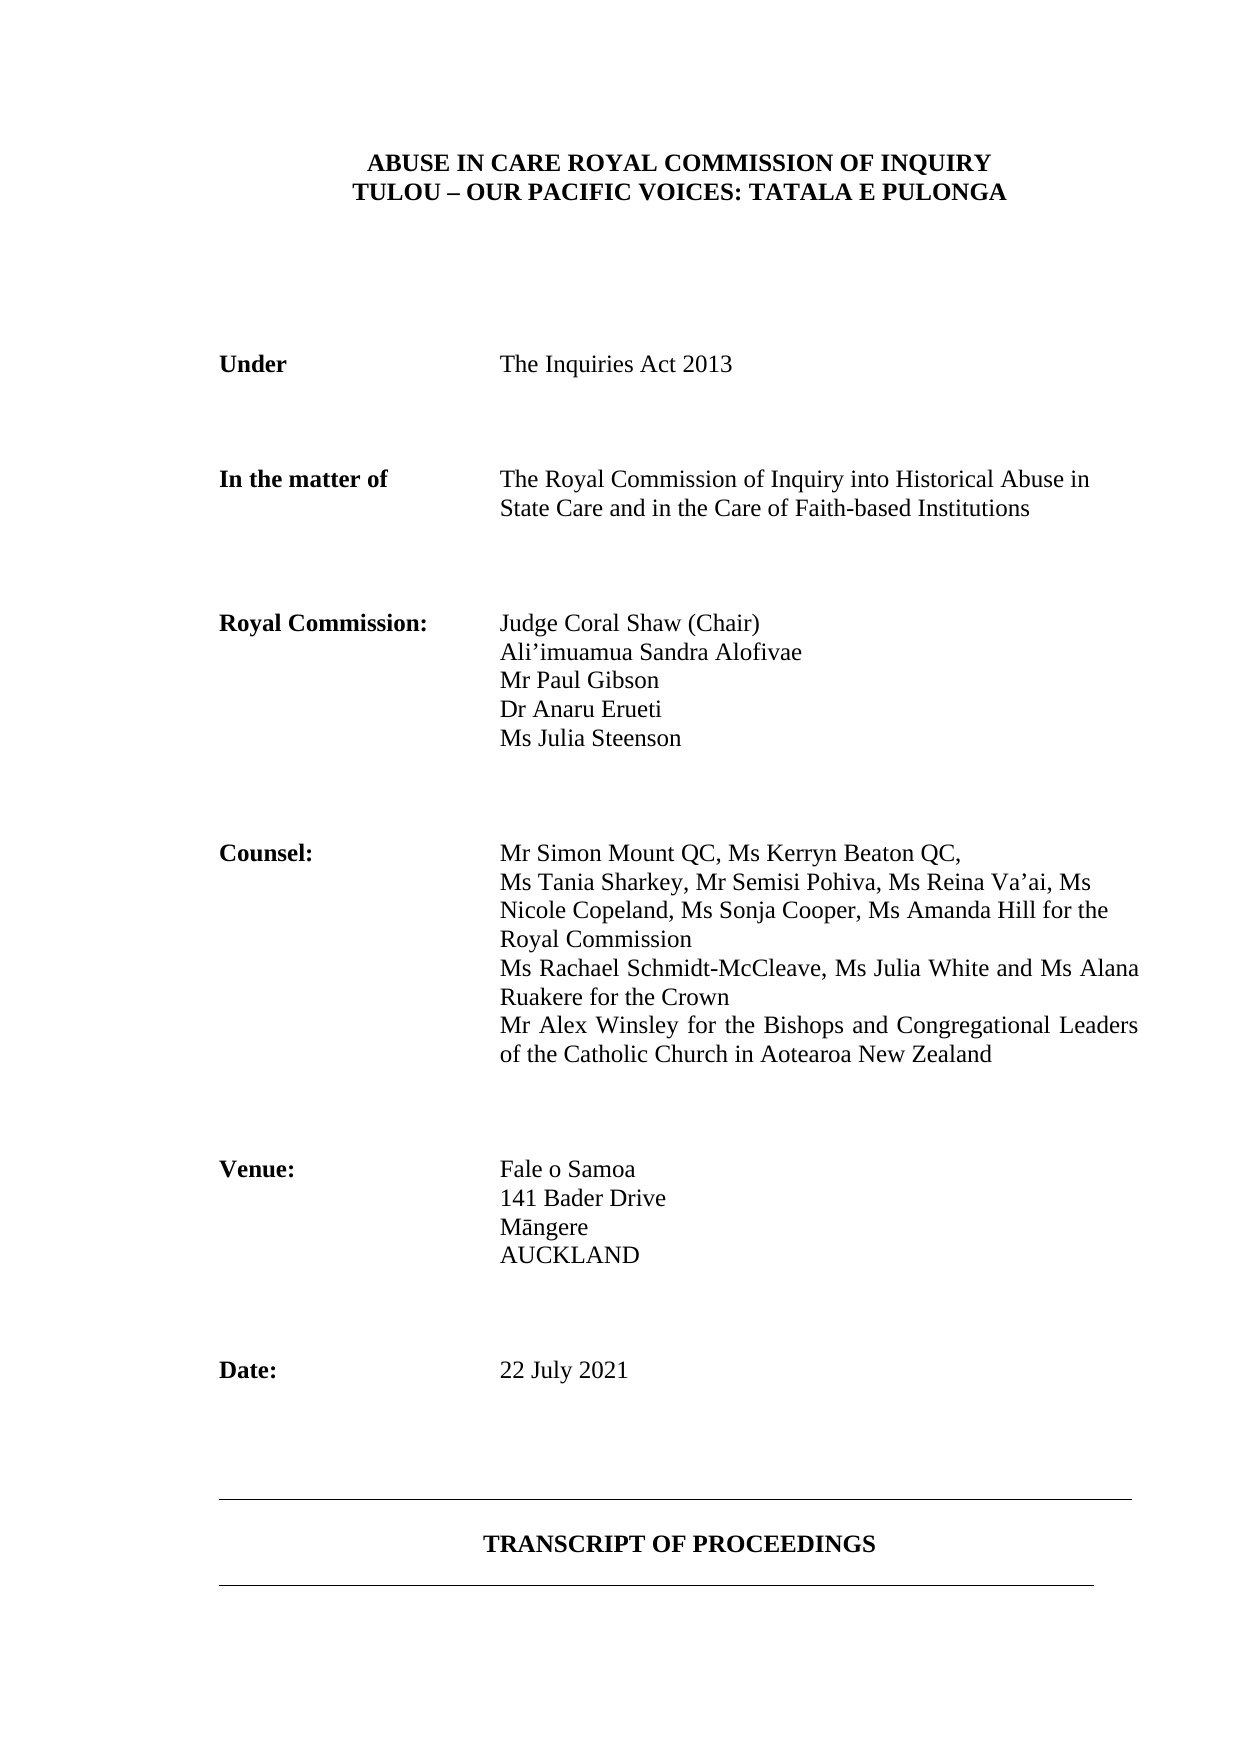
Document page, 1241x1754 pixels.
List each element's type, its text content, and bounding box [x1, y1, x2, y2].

text Ms Tania Sharkey, Mr Semisi Pohiva, Ms Reina Va’ai, Ms Nicole Copeland, Ms Sonja Cooper, Ms Amanda Hill for the Royal Commission [499, 867, 1110, 953]
text Date: 22 July 2021 [219, 1356, 1151, 1384]
text Mr Alex Winsley for the Bishops and Congregational Leaders of the Catholic Church in Aotearoa New Zealand [499, 1011, 1151, 1068]
text Under The Inquiries Act 2013 [219, 349, 1151, 378]
text Ali’imuamua Sandra Alofivae Mr Paul Gibson [499, 637, 804, 694]
text Dr Anaru Erueti Ms Julia Steenson [499, 694, 692, 752]
text Venue: Fale o Samoa 141 Bader Drive Māngere AUCKLAND [219, 1154, 666, 1269]
text Counsel: Mr Simon Mount QC, Ms Kerryn Beaton QC, [219, 838, 1151, 867]
text State Care and in the Care of Faith-based Institutions [499, 493, 1151, 522]
text ABUSE IN CARE ROYAL COMMISSION OF INQUIRY TULOU – OUR PACIFIC VOICES: TATALA E PULONGA [352, 148, 1078, 205]
text Ms Rachael Schmidt-McCleave, Ms Julia White and Ms Alana Ruakere for the Crown [499, 953, 1141, 1011]
text In the matter of The Royal Commission of Inquiry into Historical Abuse in [219, 464, 1151, 493]
text TRANSCRIPT OF PROCEEDINGS [483, 1529, 1151, 1557]
text Royal Commission: Judge Coral Shaw (Chair) [219, 608, 1151, 637]
